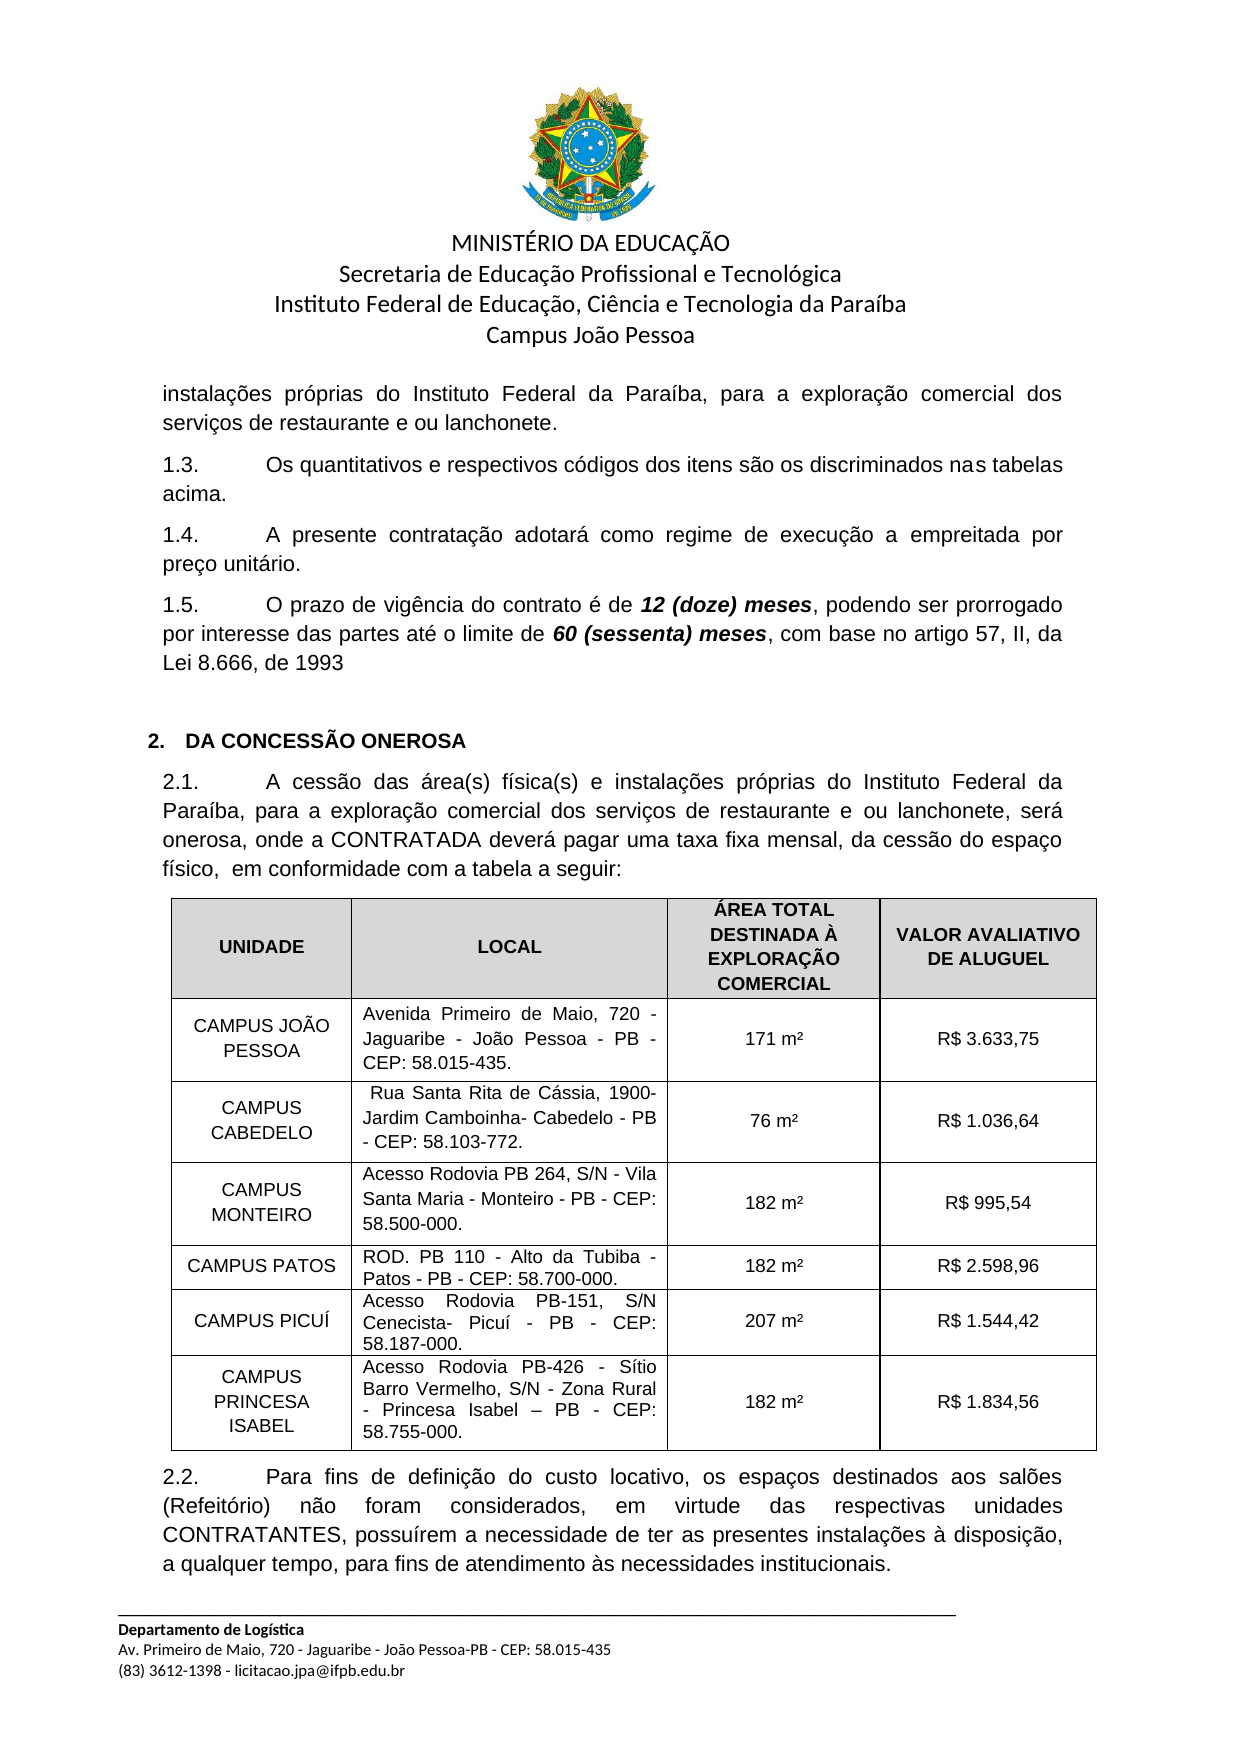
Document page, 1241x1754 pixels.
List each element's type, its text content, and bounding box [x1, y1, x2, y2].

table_cell R$ 2.598,96 [881, 1246, 1096, 1289]
table_cell Acesso Rodovia PB 264, S/N - Vila Santa Maria - Monteiro - PB - CEP: 58.500-000. [352, 1163, 667, 1245]
table_cell CAMPUS PRINCESA ISABEL [172, 1356, 351, 1450]
text DA CONCESSÃO ONEROSA [148, 729, 1063, 753]
table_cell Rua Santa Rita de Cássia, 1900-Jardim Camboinha- Cabedelo - PB - CEP: 58.103-772. [352, 1082, 667, 1162]
table_cell 182 m² [668, 1356, 879, 1450]
table_header UNIDADE [172, 899, 351, 998]
table_cell 182 m² [668, 1163, 879, 1245]
table_cell CAMPUS CABEDELO [172, 1082, 351, 1162]
list Para fins de definição do custo locativo, os espaços destinados aos salões (Refeitório) não foram considerados, em virtude das respectivas unidades CONTRATANTES, possuírem a necessidade de ter as presentes instalações à disposição, a qualquer tempo, para fins de atendimento às necessidades institucionais. [162, 1464, 1063, 1576]
table_cell R$ 1.036,64 [881, 1082, 1096, 1162]
table_cell CAMPUS PATOS [172, 1246, 351, 1289]
list O prazo de vigência do contrato é de 12 (doze) meses, podendo ser prorrogado por interesse das partes até o limite de 60 (sessenta) meses, com base no artigo 57, II, da Lei 8.666, de 1993 [162, 592, 1063, 675]
table_cell CAMPUS PICUÍ [172, 1290, 351, 1355]
table_header LOCAL [352, 899, 667, 998]
table_cell R$ 1.544,42 [881, 1290, 1096, 1355]
table_header ÁREA TOTAL DESTINADA À EXPLORAÇÃO COMERCIAL [668, 899, 879, 998]
table_cell 76 m² [668, 1082, 879, 1162]
table_cell CAMPUS JOÃO PESSOA [172, 999, 351, 1081]
table_cell Acesso Rodovia PB-426 - Sítio Barro Vermelho, S/N - Zona Rural - Princesa Isabel – PB - CEP: 58.755-000. [352, 1356, 667, 1450]
list A presente contratação adotará como regime de execução a empreitada por preço unitário. [162, 522, 1063, 576]
table_cell Avenida Primeiro de Maio, 720 - Jaguaribe - João Pessoa - PB - CEP: 58.015-435. [352, 999, 667, 1081]
table_cell CAMPUS MONTEIRO [172, 1163, 351, 1245]
list Os quantitativos e respectivos códigos dos itens são os discriminados nas tabelas acima. [162, 451, 1063, 506]
table_cell R$ 3.633,75 [881, 999, 1096, 1081]
picture [517, 83, 660, 225]
table_cell ROD. PB 110 - Alto da Tubiba - Patos - PB - CEP: 58.700-000. [352, 1246, 667, 1289]
table_cell Acesso Rodovia PB-151, S/N Cenecista- Picuí - PB - CEP: 58.187-000. [352, 1290, 667, 1355]
table_cell R$ 1.834,56 [881, 1356, 1096, 1450]
table_cell 207 m² [668, 1290, 879, 1355]
table_cell 171 m² [668, 999, 879, 1081]
table_header VALOR AVALIATIVO DE ALUGUEL [881, 899, 1096, 998]
list A cessão das área(s) física(s) e instalações próprias do Instituto Federal da Paraíba, para a exploração comercial dos serviços de restaurante e ou lanchonete, será onerosa, onde a CONTRATADA deverá pagar uma taxa fixa mensal, da cessão do espaço físico, em conformidade com a tabela a seguir: [162, 769, 1063, 881]
table_cell R$ 995,54 [881, 1163, 1096, 1245]
table_cell 182 m² [668, 1246, 879, 1289]
